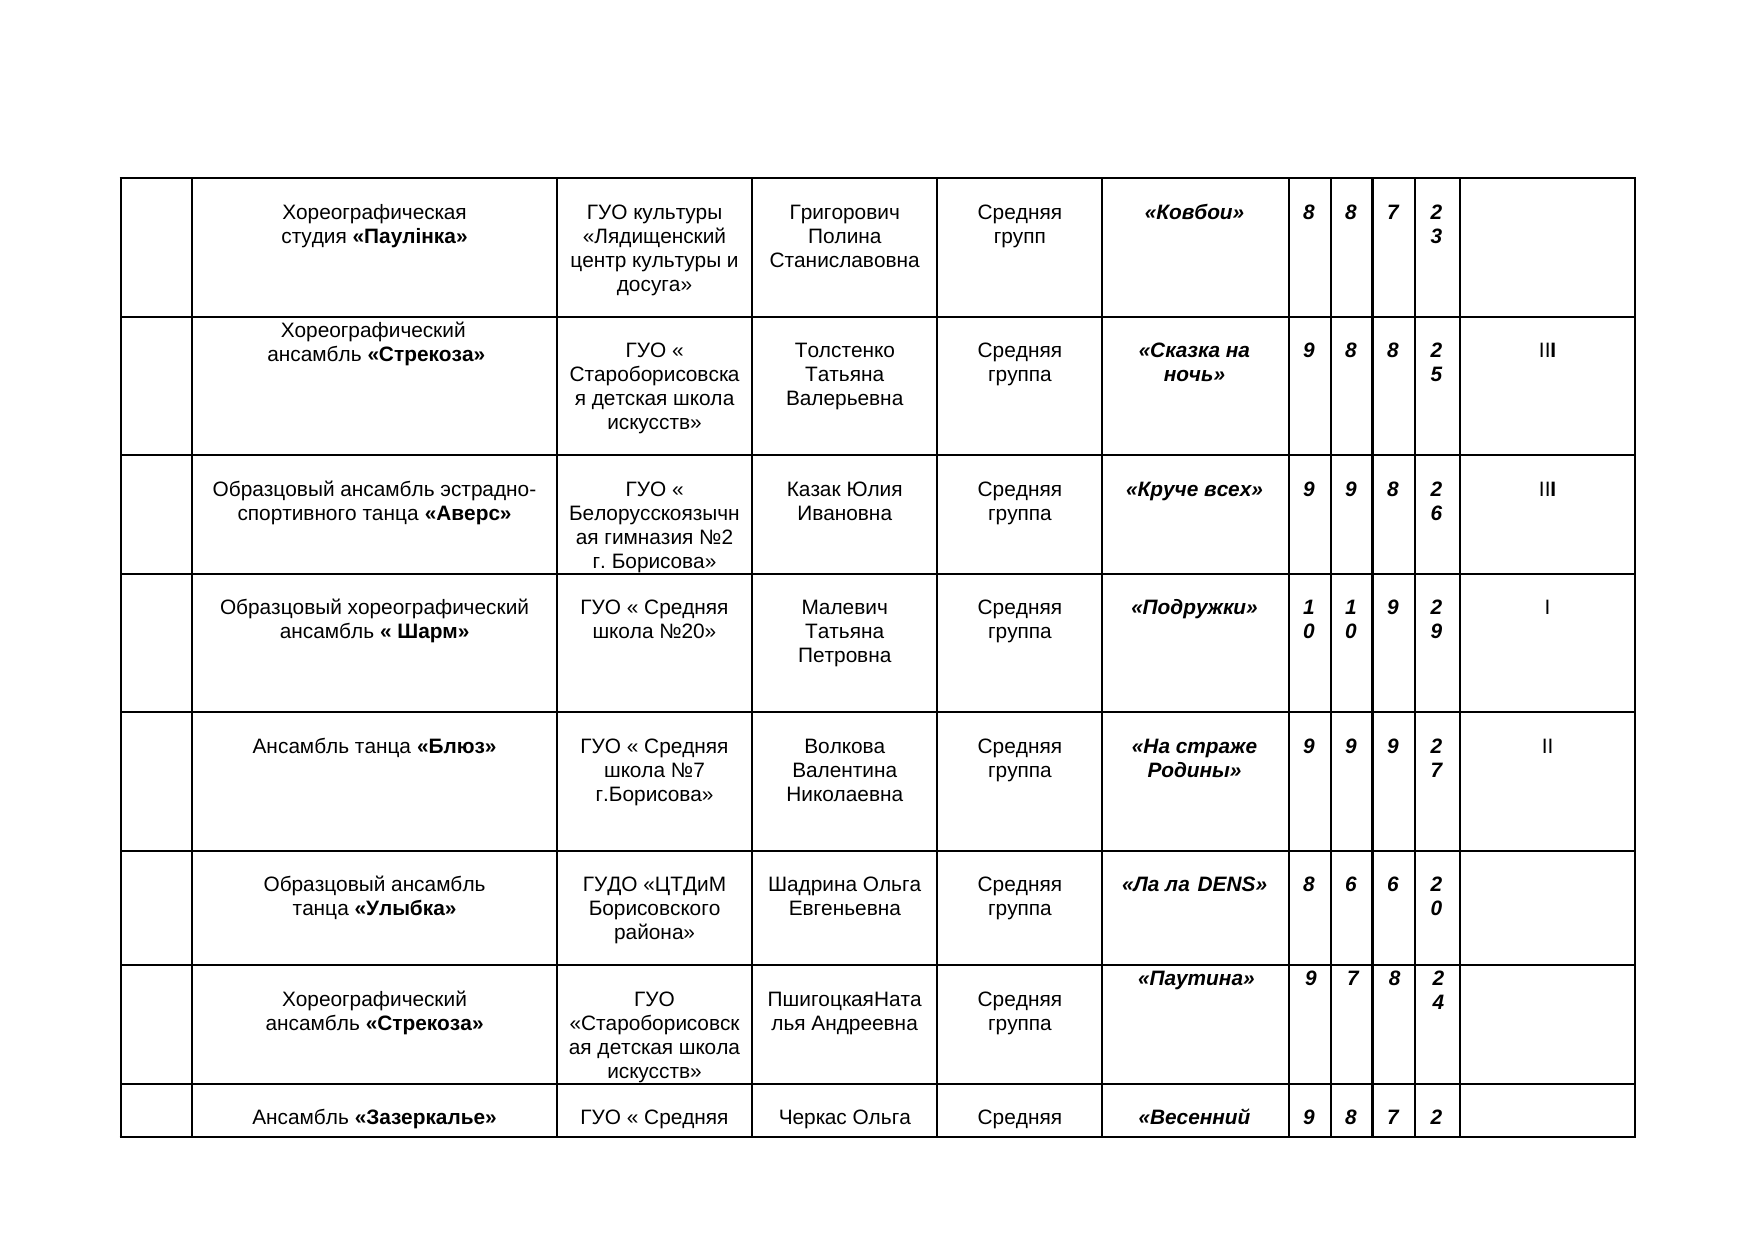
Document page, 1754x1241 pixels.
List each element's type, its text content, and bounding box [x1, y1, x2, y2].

table_cell 7 [1374, 179, 1414, 316]
table_cell 8 [1332, 1085, 1371, 1136]
table_cell 8 [1290, 179, 1330, 316]
table_cell Средняя группа [938, 852, 1101, 964]
table_cell [122, 966, 191, 1082]
table_cell «Сказка на ночь» [1103, 318, 1288, 454]
table_cell 27 [1416, 713, 1459, 849]
table_cell 9 [1332, 456, 1371, 572]
table_cell Средняя группа [938, 318, 1101, 454]
table_cell [122, 179, 191, 316]
table_cell 9 [1290, 713, 1330, 849]
table_cell 20 [1416, 852, 1459, 964]
table_cell Средняя группа [938, 575, 1101, 711]
table_cell ГУО « Средняя школа №7 г.Борисова» [558, 713, 751, 849]
table_cell «Круче всех» [1103, 456, 1288, 572]
table_cell ГУО «Староборисовская детская школа искусств» [558, 966, 751, 1082]
table_cell «Паутина» [1103, 966, 1288, 1082]
table_cell 8 [1374, 318, 1414, 454]
table_cell Образцовый ансамбль эстрадно-спортивного танца «Аверс» [193, 456, 556, 572]
table_cell «Подружки» [1103, 575, 1288, 711]
table_cell Казак Юлия Ивановна [753, 456, 936, 572]
table_cell Образцовый ансамбль танца «Улыбка» [193, 852, 556, 964]
table_cell Шадрина Ольга Евгеньевна [753, 852, 936, 964]
table_cell Толстенко Татьяна Валерьевна [753, 318, 936, 454]
table_cell 9 [1290, 1085, 1330, 1136]
table_cell 25 [1416, 318, 1459, 454]
table_cell 9 [1290, 966, 1330, 1082]
table_cell Средняя группа [938, 456, 1101, 572]
table_cell 6 [1332, 852, 1371, 964]
table_cell 23 [1416, 179, 1459, 316]
table_cell 8 [1374, 456, 1414, 572]
table_cell ГУО « Средняя школа №20» [558, 575, 751, 711]
table_cell [1461, 852, 1634, 964]
table_cell Волкова Валентина Николаевна [753, 713, 936, 849]
table_cell Средняя групп [938, 179, 1101, 316]
table_cell «На страже Родины» [1103, 713, 1288, 849]
table_cell «Ла ла DENS» [1103, 852, 1288, 964]
table_cell [122, 318, 191, 454]
table_cell ГУО « Староборисовская детская школа искусств» [558, 318, 751, 454]
table_cell [122, 852, 191, 964]
table_cell Средняя группа [938, 713, 1101, 849]
table_cell [1461, 179, 1634, 316]
table_cell II [1461, 713, 1634, 849]
table_cell 10 [1332, 575, 1371, 711]
table_cell III [1461, 456, 1634, 572]
table_cell ГУО « Белорусскоязычная гимназия №2 г. Борисова» [558, 456, 751, 572]
table_cell [122, 575, 191, 711]
table_cell 24 [1416, 966, 1459, 1082]
table_cell ГУДО «ЦТДиМ Борисовского района» [558, 852, 751, 964]
table_cell ГУО культуры «Лядищенский центр культуры и досуга» [558, 179, 751, 316]
table_cell ПшигоцкаяНаталья Андреевна [753, 966, 936, 1082]
table_cell 7 [1332, 966, 1371, 1082]
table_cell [753, 1085, 936, 1136]
table_cell Средняя группа [938, 1085, 1101, 1136]
table_cell Малевич Татьяна Петровна [753, 575, 936, 711]
table_cell 9 [1374, 575, 1414, 711]
table_cell Хореографический ансамбль «Стрекоза» [193, 318, 556, 454]
table_cell 9 [1374, 713, 1414, 849]
table_cell 10 [1290, 575, 1330, 711]
table_cell Образцовый хореографический ансамбль « Шарм» [193, 575, 556, 711]
table_cell «Весенний призыв» [1103, 1085, 1288, 1136]
table_cell 29 [1416, 575, 1459, 711]
table_cell Григорович Полина Станиславовна [753, 179, 936, 316]
table_cell 8 [1374, 966, 1414, 1082]
table_cell [122, 456, 191, 572]
table_cell [122, 1085, 191, 1136]
table_cell [1461, 1085, 1634, 1136]
table_cell III [1461, 318, 1634, 454]
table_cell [193, 1085, 556, 1136]
table_cell [122, 713, 191, 849]
table_cell 9 [1332, 713, 1371, 849]
table_cell 9 [1290, 318, 1330, 454]
table_cell 8 [1332, 318, 1371, 454]
table_cell 24 [1416, 1085, 1459, 1136]
table_cell Ансамбль танца «Блюз» [193, 713, 556, 849]
table_cell 9 [1290, 456, 1330, 572]
table_cell «Ковбои» [1103, 179, 1288, 316]
table_cell Хореографическая студия «Паулінка» [193, 179, 556, 316]
table_cell [1461, 966, 1634, 1082]
table_cell 7 [1374, 1085, 1414, 1136]
table_cell Хореографический ансамбль «Стрекоза» [193, 966, 556, 1082]
table_cell 8 [1290, 852, 1330, 964]
table_cell Средняя группа [938, 966, 1101, 1082]
table_cell 8 [1332, 179, 1371, 316]
table_cell 26 [1416, 456, 1459, 572]
table_cell I [1461, 575, 1634, 711]
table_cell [558, 1085, 751, 1136]
table_cell 6 [1374, 852, 1414, 964]
